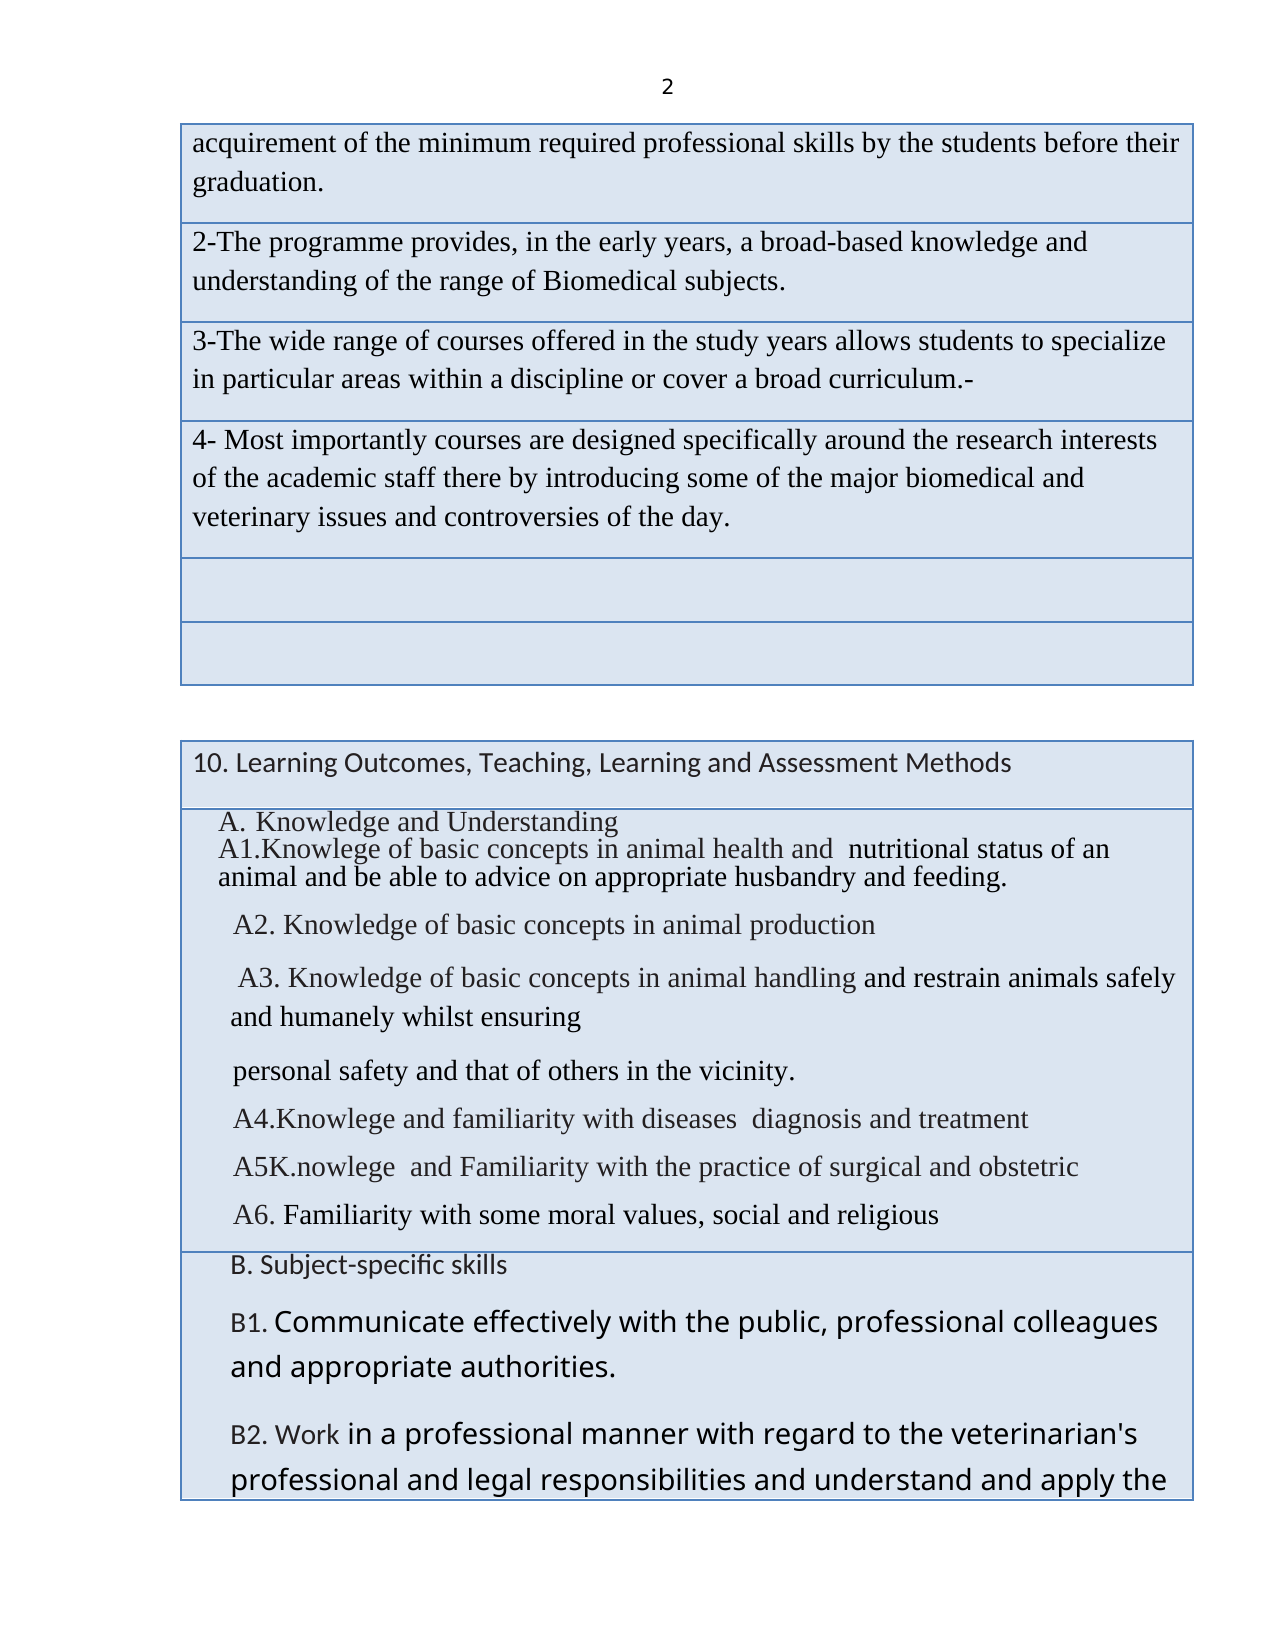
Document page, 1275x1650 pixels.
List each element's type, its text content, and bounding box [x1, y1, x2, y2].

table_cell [182, 125, 1192, 222]
table_cell 3-The wide range of courses offered in the study years allows students to specialize in particular areas within a discipline or cover a broad curriculum.- [182, 323, 1192, 420]
table_cell [182, 623, 1192, 684]
table_header 10. Learning Outcomes, Teaching, Learning and Assessment Methods [182, 742, 1192, 807]
table_cell 2-The programme provides, in the early years, a broad-based knowledge and understanding of the range of Biomedical subjects. [182, 224, 1192, 321]
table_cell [182, 1253, 1192, 1498]
table_cell Knowledge and Understanding A1.Knowlege of basic concepts in animal health and nutritional status of an animal and be able to advice on appropriate husbandry and feeding. A2. Knowledge of basic concepts in animal production A3. Knowledge of basic concepts in animal handling and restrain animals safely and humanely whilst ensuring personal safety and that of others in the vicinity. A4.Knowlege and familiarity with diseases diagnosis and treatment A5K.nowlege and Familiarity with the practice of surgical and obstetric A6. Familiarity with some moral values​​, social and religious [182, 810, 1192, 1251]
table_cell [182, 559, 1192, 621]
table_cell 4- Most importantly courses are designed specifically around the research interests of the academic staff there by introducing some of the major biomedical and veterinary issues and controversies of the day. [182, 422, 1192, 557]
